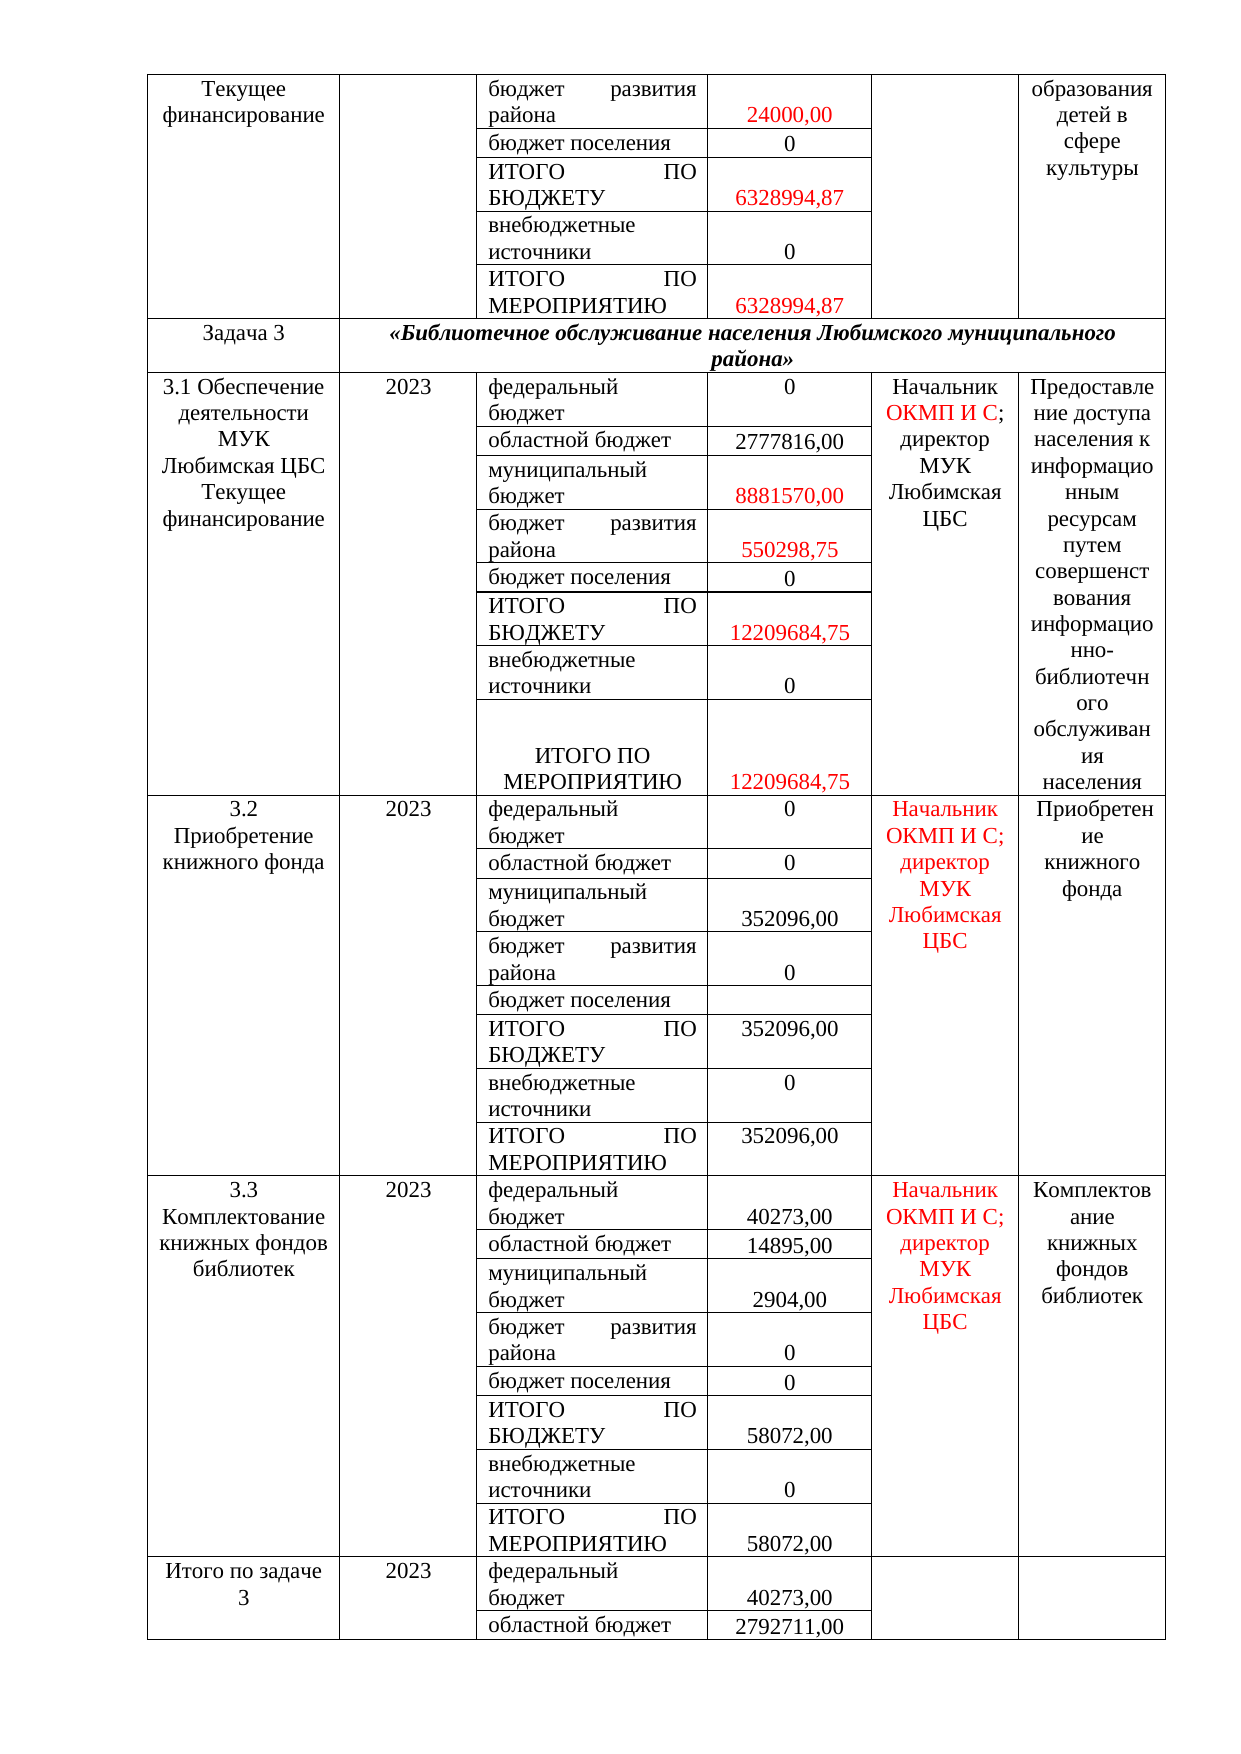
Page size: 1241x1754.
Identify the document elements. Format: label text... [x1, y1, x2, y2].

table_cell 2023 [340, 373, 476, 794]
table_cell Начальник ОКМП И С; директор МУК Любимская ЦБС [872, 373, 1018, 794]
table_cell 3.2 Приобретение книжного фонда [148, 796, 339, 1175]
table_cell 550298,75 [708, 510, 871, 562]
table_cell ИТОГО ПО БЮДЖЕТУ [477, 1396, 707, 1449]
table_cell 352096,00 [708, 1015, 871, 1068]
table_cell 2792711,00 [708, 1611, 871, 1639]
table_cell Итого по задаче 3 [148, 1557, 339, 1639]
table_cell областной бюджет [477, 849, 707, 877]
table_cell 6328994,87 [708, 158, 871, 211]
table_cell 0 [708, 932, 871, 985]
table_cell Комплектование книжных фондов библиотек [1019, 1176, 1165, 1556]
table_cell бюджет развития района [477, 75, 707, 128]
table_cell внебюджетные источники [477, 646, 707, 699]
table_cell ИТОГО ПО БЮДЖЕТУ [477, 158, 707, 211]
table_cell [708, 986, 871, 1014]
table_cell бюджет развития района [477, 510, 707, 562]
table_cell 2023 [340, 1557, 476, 1639]
table_cell 0 [708, 1367, 871, 1395]
table_cell 6328994,87 [708, 265, 871, 318]
table_cell ИТОГО ПО МЕРОПРИЯТИЮ [477, 1504, 707, 1556]
table_cell Начальник ОКМП И С; директор МУК Любимская ЦБС [872, 796, 1018, 1175]
table_cell муниципальный бюджет [477, 879, 707, 931]
table_cell 12209684,75 [708, 700, 871, 794]
table_cell бюджет поселения [477, 563, 707, 591]
table_cell Приобретение книжного фонда [1019, 796, 1165, 1175]
table_cell областной бюджет [477, 1611, 707, 1639]
table_cell 0 [708, 1069, 871, 1122]
table_cell 12209684,75 [708, 593, 871, 645]
table_cell 0 [708, 849, 871, 877]
table_cell 8881570,00 [708, 456, 871, 508]
table_cell ИТОГО ПО БЮДЖЕТУ [477, 1015, 707, 1068]
table_cell 0 [708, 212, 871, 264]
table_cell 0 [708, 1450, 871, 1502]
table_cell внебюджетные источники [477, 1069, 707, 1122]
table_cell муниципальный бюджет [477, 1259, 707, 1312]
table_cell 0 [708, 646, 871, 699]
table_cell областной бюджет [477, 427, 707, 455]
table_cell федеральный бюджет [477, 373, 707, 426]
table_cell ИТОГО ПО МЕРОПРИЯТИЮ [477, 1123, 707, 1175]
table_cell бюджет развития района [477, 932, 707, 985]
table_cell муниципальный бюджет [477, 456, 707, 508]
table_cell 0 [708, 129, 871, 157]
table_cell 58072,00 [708, 1396, 871, 1449]
table_cell Предоставление доступа населения к информационным ресурсам путем совершенствования информационно-библиотечного обслуживания населения [1019, 373, 1165, 794]
table_cell 3.1 Обеспечение деятельности МУК Любимская ЦБС Текущее финансирование [148, 373, 339, 794]
table_cell федеральный бюджет [477, 1557, 707, 1610]
table_cell 0 [708, 1313, 871, 1366]
table_cell федеральный бюджет [477, 1176, 707, 1229]
table_cell [1019, 1557, 1165, 1639]
table_cell бюджет поселения [477, 986, 707, 1014]
table_cell 3.3 Комплектование книжных фондов библиотек [148, 1176, 339, 1556]
table_cell [872, 1557, 1018, 1639]
table_cell федеральный бюджет [477, 796, 707, 848]
table_cell 352096,00 [708, 1123, 871, 1175]
table_cell 2904,00 [708, 1259, 871, 1312]
table_cell 0 [708, 796, 871, 848]
table_cell Задача 3 [148, 319, 339, 372]
table_cell 58072,00 [708, 1504, 871, 1556]
table_cell 0 [708, 563, 871, 591]
table_cell 14895,00 [708, 1230, 871, 1258]
table_cell 2023 [340, 1176, 476, 1556]
table_cell Начальник ОКМП И С; директор МУК Любимская ЦБС [872, 1176, 1018, 1556]
table_cell бюджет поселения [477, 129, 707, 157]
table_cell ИТОГО ПО БЮДЖЕТУ [477, 593, 707, 645]
table_cell внебюджетные источники [477, 212, 707, 264]
table_cell ИТОГО ПО МЕРОПРИЯТИЮ [477, 265, 707, 318]
table_cell 40273,00 [708, 1557, 871, 1610]
table_cell «Библиотечное обслуживание населения Любимского муниципального района» [340, 319, 1165, 372]
table_cell 24000,00 [708, 75, 871, 128]
table_cell ИТОГО ПО МЕРОПРИЯТИЮ [477, 700, 707, 794]
table_cell бюджет поселения [477, 1367, 707, 1395]
table_cell 40273,00 [708, 1176, 871, 1229]
table_cell внебюджетные источники [477, 1450, 707, 1502]
table_cell 352096,00 [708, 879, 871, 931]
table_cell 2023 [340, 796, 476, 1175]
table_cell 2777816,00 [708, 427, 871, 455]
table_cell 0 [708, 373, 871, 426]
table_cell бюджет развития района [477, 1313, 707, 1366]
table_cell областной бюджет [477, 1230, 707, 1258]
